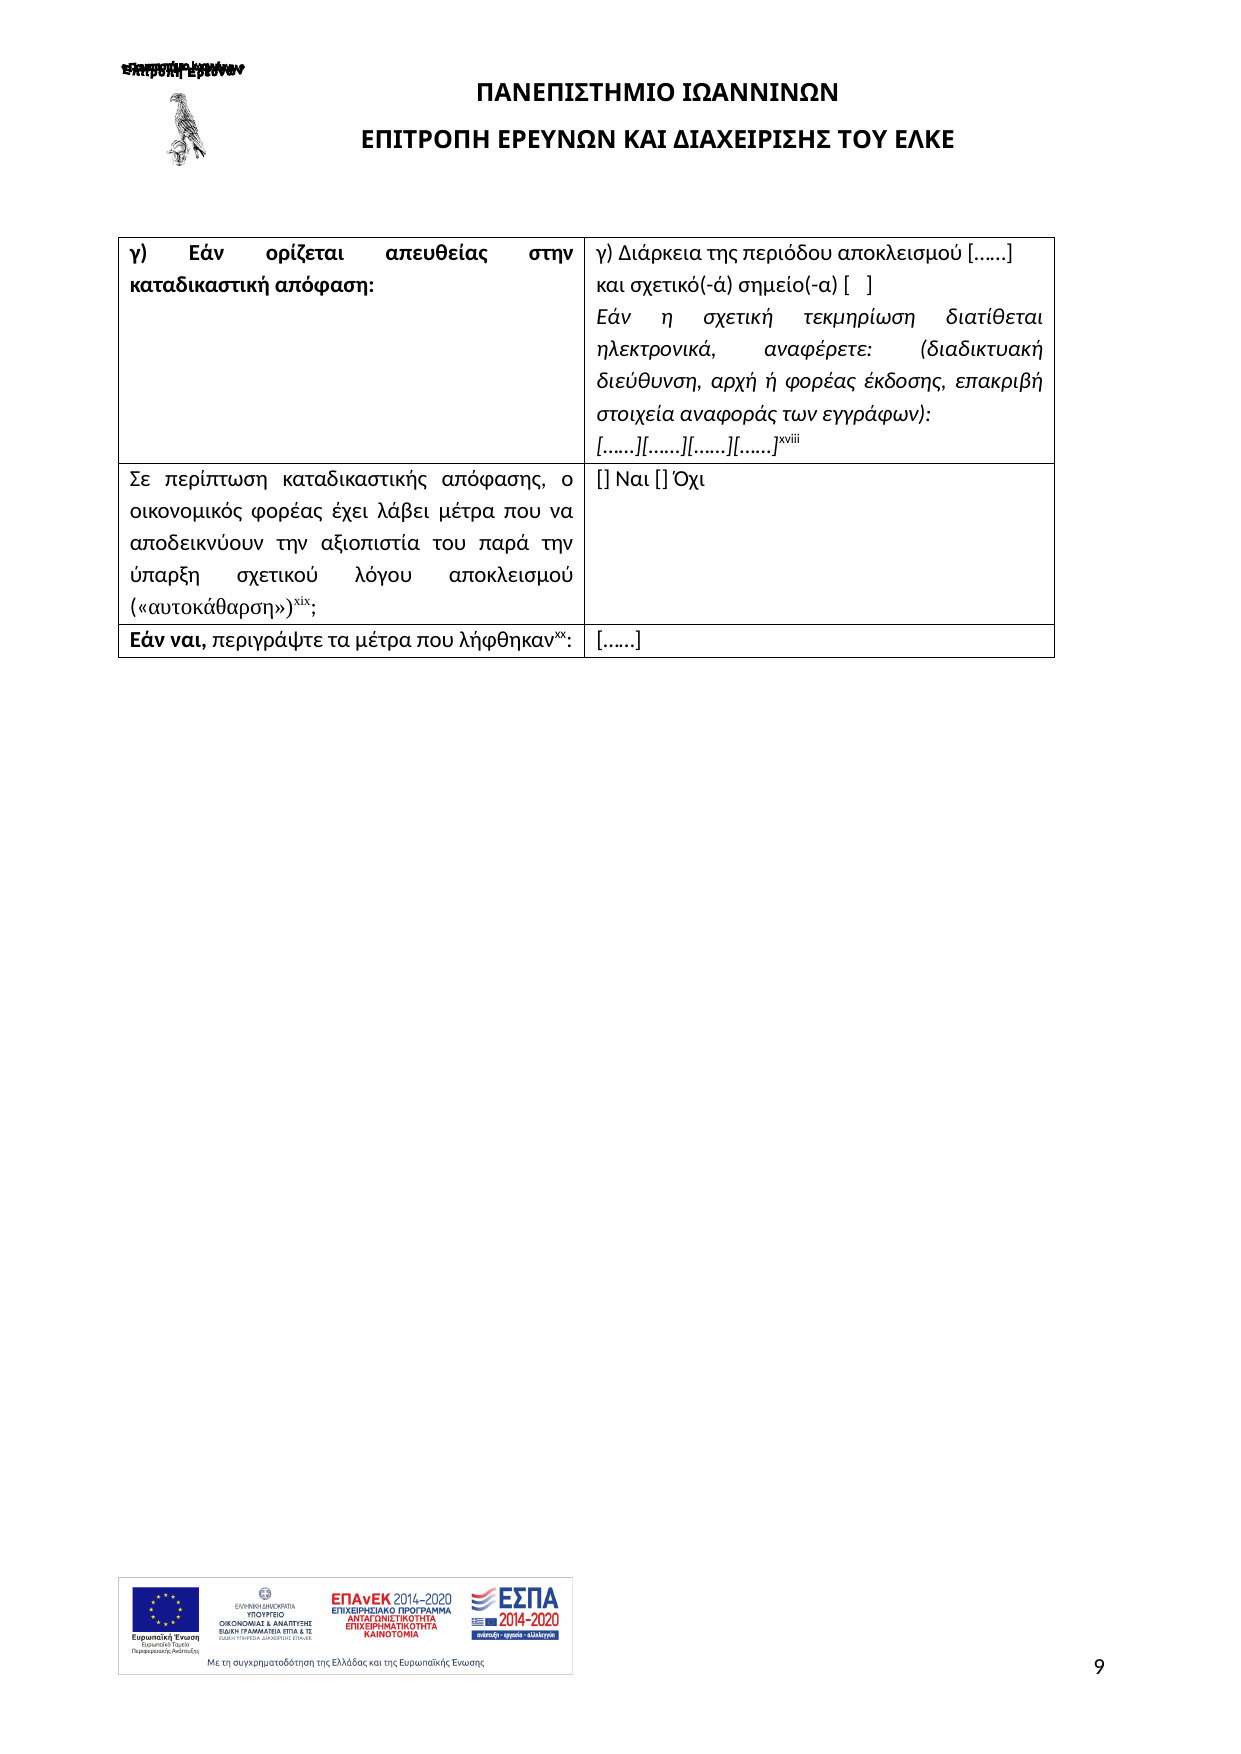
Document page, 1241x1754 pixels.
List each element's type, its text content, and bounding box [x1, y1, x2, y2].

picture [155, 91, 210, 168]
table_cell [] Ναι [] Όχι [585, 464, 1054, 624]
table_cell Εάν ναι, περιγράψτε τα μέτρα που λήφθηκαν: [119, 625, 584, 657]
table_cell [……] [585, 625, 1054, 657]
table_cell Σε περίπτωση καταδικαστικής απόφασης, ο οικονομικός φορέας έχει λάβει μέτρα που να αποδεικνύουν την αξιοπιστία του παρά την ύπαρξη σχετικού λόγου αποκλεισμού («αυτοκάθαρση»); [119, 464, 584, 624]
picture [118, 1577, 573, 1675]
